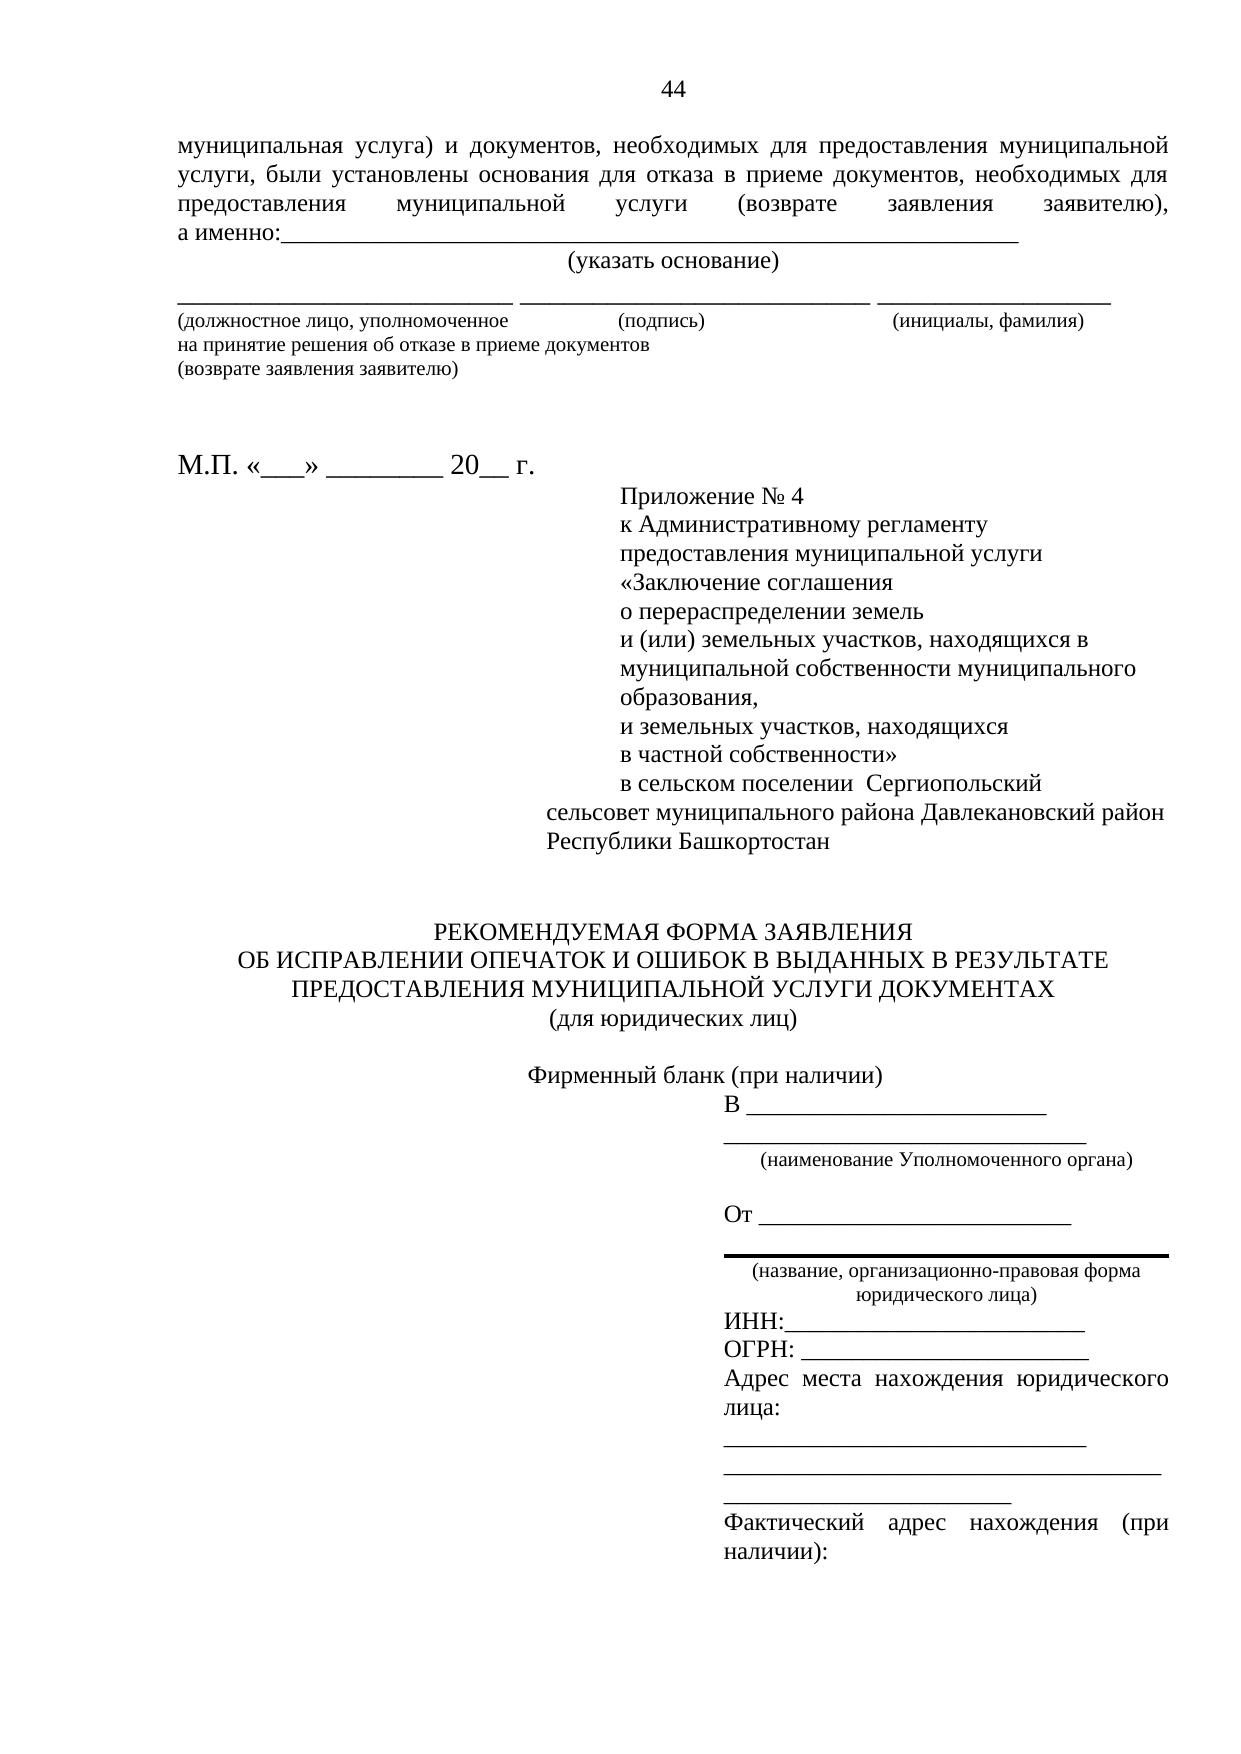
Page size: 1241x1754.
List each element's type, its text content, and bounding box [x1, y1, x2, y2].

text Фирменный бланк (при наличии) [177, 1061, 1169, 1089]
text (название, организационно-правовая форма юридического лица) [723, 1258, 1169, 1306]
text _____________________________ [723, 1118, 1169, 1147]
text Фактический адрес нахождения (при наличии): [723, 1507, 1169, 1564]
text на принятие решения об отказе в приеме документов [177, 332, 1169, 356]
text (должностное лицо, уполномоченное (подпись) (инициалы, фамилия) [177, 308, 1169, 332]
text ОБ ИСПРАВЛЕНИИ ОПЕЧАТОК И ОШИБОК В ВЫДАННЫХ В РЕЗУЛЬТАТЕ ПРЕДОСТАВЛЕНИЯ МУНИЦИПАЛЬНОЙ УСЛУГИ ДОКУМЕНТАХ [177, 946, 1169, 1003]
text о перераспределении земель [546, 596, 1169, 624]
text и (или) земельных участков, находящихся в муниципальной собственности муниципального образования, [620, 624, 1169, 711]
text РЕКОМЕНДУЕМАЯ ФОРМА ЗАЯВЛЕНИЯ [177, 917, 1169, 946]
text (наименование Уполномоченного органа) [723, 1147, 1169, 1171]
text в частной собственности» [620, 739, 1169, 768]
text в сельском поселении Сергиопольский сельсовет муниципального района Давлекановский район Республики Башкортостан [546, 768, 1169, 854]
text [177, 131, 1169, 246]
text _____________________________ __________________________________________________________ [723, 1421, 1169, 1507]
text ИНН:________________________ [723, 1306, 1169, 1334]
text М.П. «___» ________ 20__ г. [177, 447, 1169, 481]
text (возврате заявления заявителю) [177, 356, 1169, 380]
text Приложение № 4 [546, 481, 1169, 509]
text ОГРН: _______________________ [723, 1334, 1169, 1363]
text к Административному регламенту [546, 509, 1169, 538]
text и земельных участков, находящихся [620, 711, 1169, 739]
text В ________________________ [723, 1089, 1169, 1118]
text «Заключение соглашения [546, 567, 1169, 596]
text (для юридических лиц) [177, 1003, 1169, 1032]
text предоставления муниципальной услуги [546, 538, 1169, 567]
text От _________________________ [723, 1199, 1169, 1228]
text Адрес места нахождения юридического лица: [723, 1363, 1169, 1421]
text (указать основание) [177, 246, 1169, 274]
text _______________________ ________________________ ________________ [177, 274, 1169, 308]
